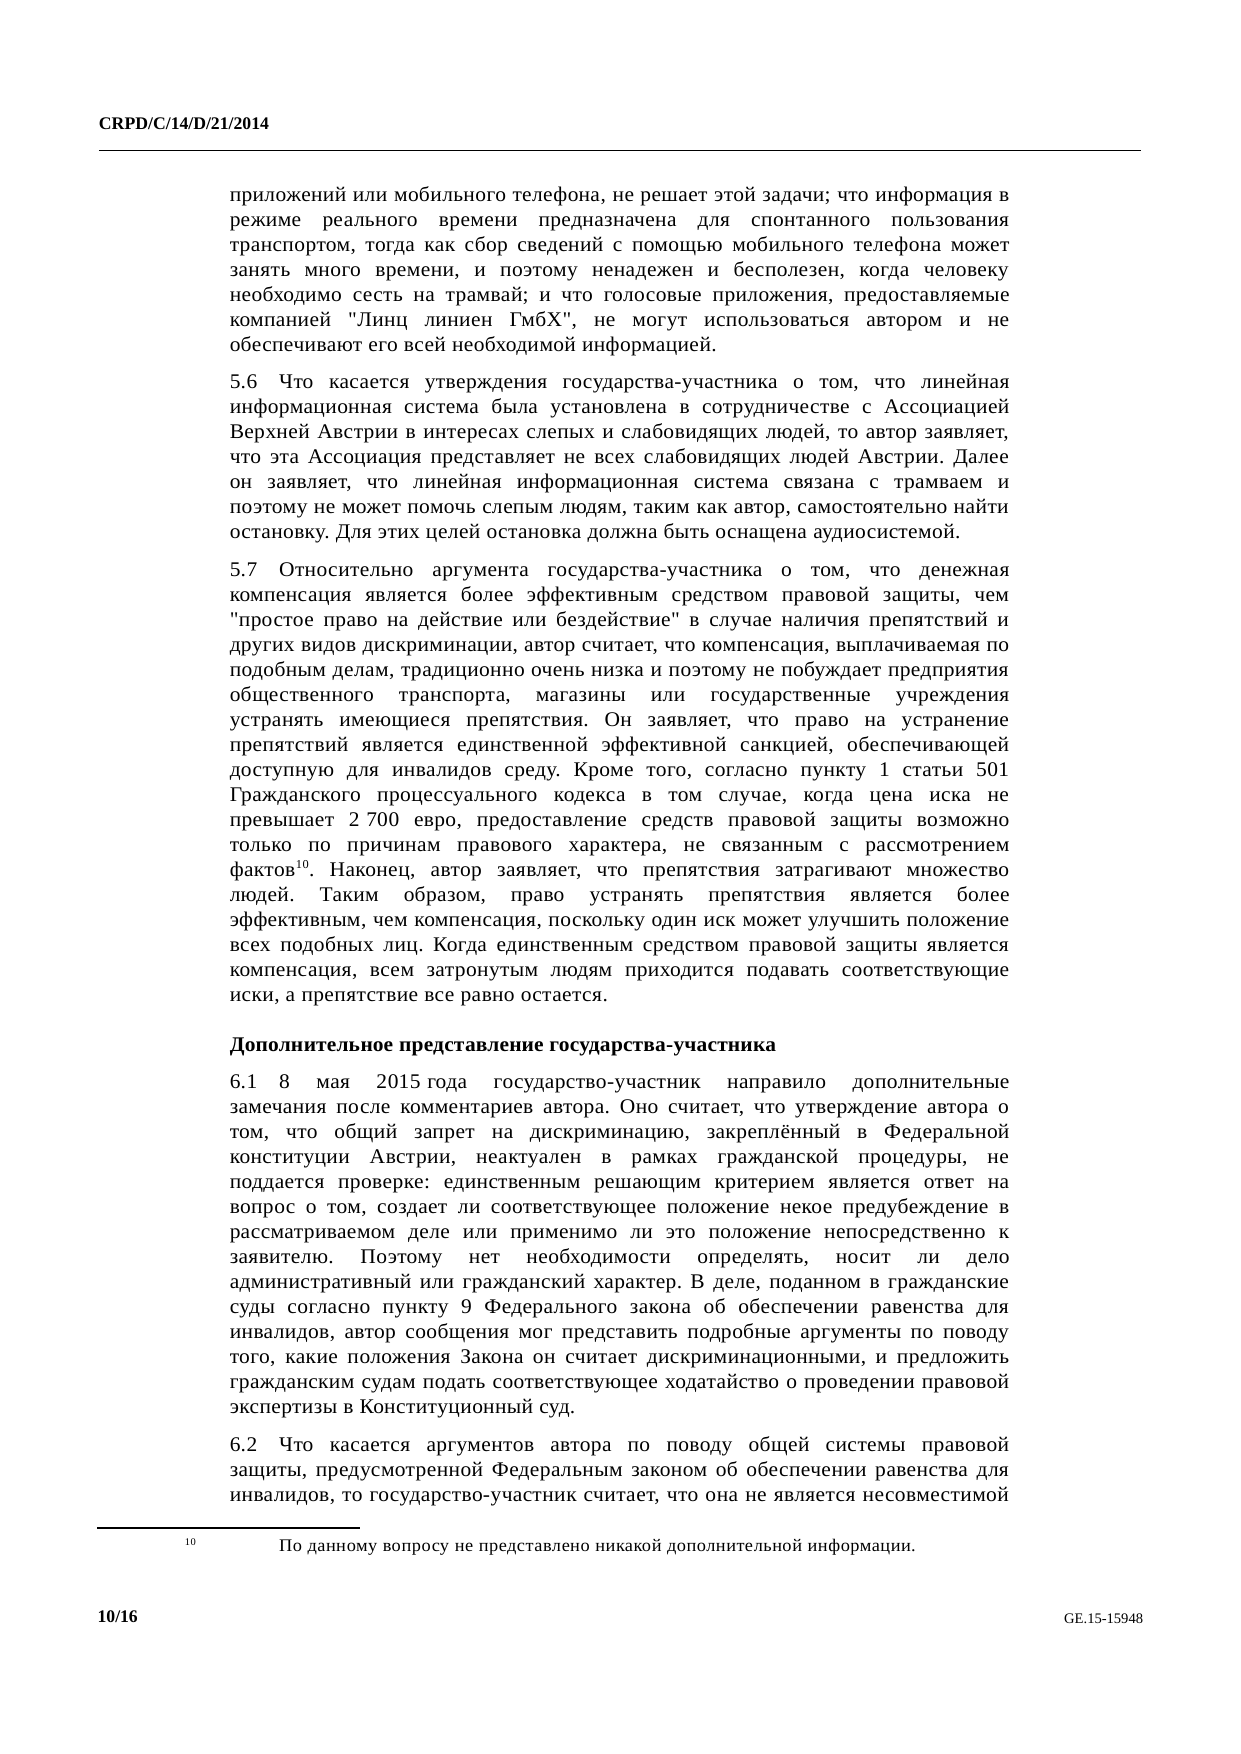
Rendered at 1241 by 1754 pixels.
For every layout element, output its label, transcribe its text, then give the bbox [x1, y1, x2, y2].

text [229, 1431, 1011, 1506]
text 5.6 Что касается утверждения государства-участника о том, что линейная информационная система была установлена в сотрудничестве с Ассоциацией Верхней Австрии в интересах слепых и слабовидящих людей, то автор заявляет, что эта Ассоциация представляет не всех слабовидящих людей Австрии. Далее он заявляет, что линейная информационная система связана с трамваем и поэтому не может помочь слепым людям, таким как автор, самостоятельно найти остановку. Для этих целей остановка должна быть оснащена аудиосистемой. [229, 369, 1011, 544]
text Дополнительное представление государства-участника [97, 1031, 1011, 1056]
text 5.7 Относительно аргумента государства-участника о том, что денежная компенсация является более эффективным средством правовой защиты, чем "простое право на действие или бездействие" в случае наличия препятствий и других видов дискриминации, автор считает, что компенсация, выплачиваемая по подобным делам, традиционно очень низка и поэтому не побуждает предприятия общественного транспорта, магазины или государственные учреждения устранять имеющиеся препятствия. Он заявляет, что право на устранение препятствий является единственной эффективной санкцией, обеспечивающей доступную для инвалидов среду. Кроме того, согласно пункту 1 статьи 501 Гражданского процессуального кодекса в том случае, когда цена иска не превышает 2 700 евро, предоставление средств правовой защиты возможно только по причинам правового характера, не связанным с рассмотрением фактов. Наконец, автор заявляет, что препятствия затрагивают множество людей. Таким образом, право устранять препятствия является более эффективным, чем компенсация, поскольку один иск может улучшить положение всех подобных лиц. Когда единственным средством правовой защиты является компенсация, всем затронутым людям приходится подавать соответствующие иски, а препятствие все равно остается. [229, 556, 1011, 1006]
text 6.1 8 мая 2015 года государство-участник направило дополнительные замечания после комментариев автора. Оно считает, что утверждение автора о том, что общий запрет на дискриминацию, закреплённый в Федеральной конституции Австрии, неактуален в рамках гражданской процедуры, не поддается проверке: единственным решающим критерием является ответ на вопрос о том, создает ли соответствующее положение некое предубеждение в рассматриваемом деле или применимо ли это положение непосредственно к заявителю. Поэтому нет необходимости определять, носит ли дело административный или гражданский характер. В деле, поданном в гражданские суды согласно пункту 9 Федерального закона об обеспечении равенства для инвалидов, автор сообщения мог представить подробные аргументы по поводу того, какие положения Закона он считает дискриминационными, и предложить гражданским судам подать соответствующее ходатайство о проведении правовой экспертизы в Конституционный суд. [229, 1069, 1011, 1419]
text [229, 181, 1011, 356]
